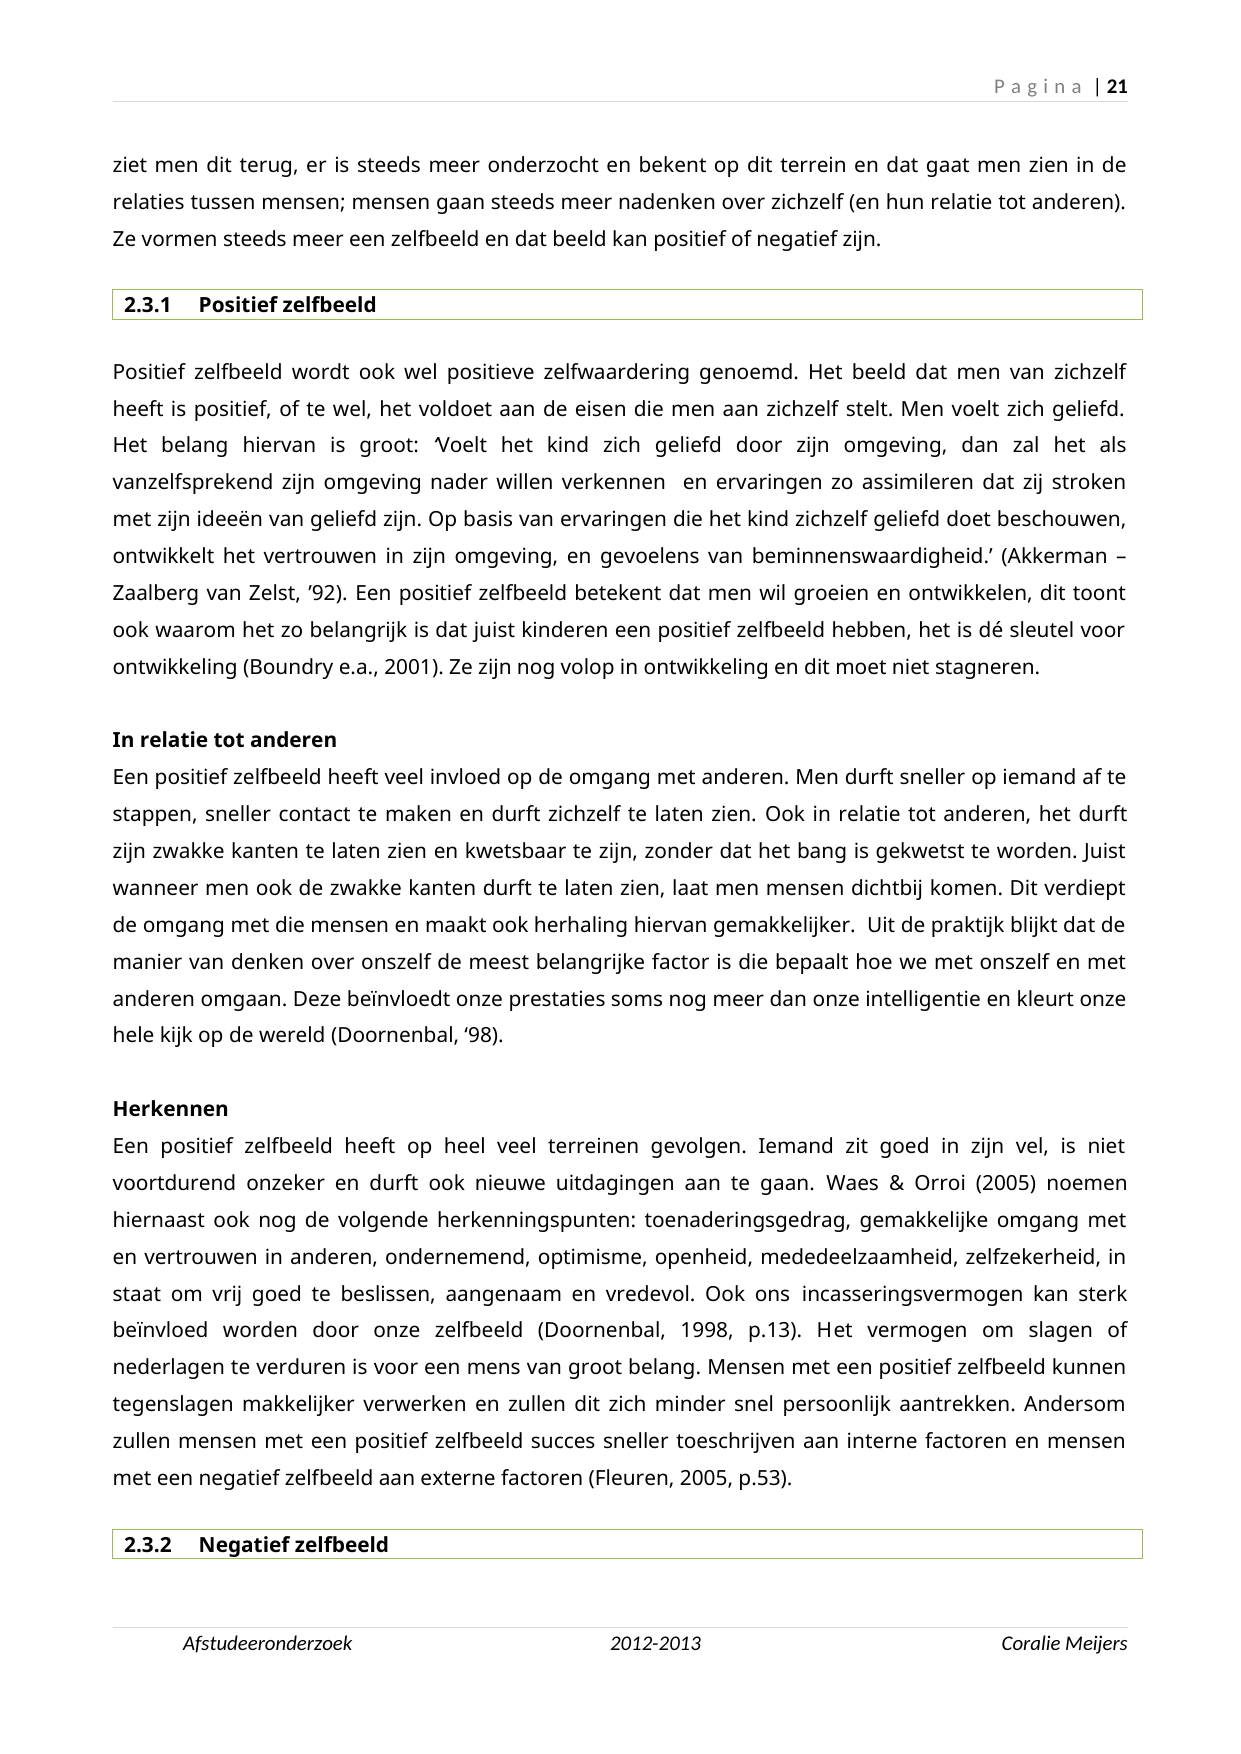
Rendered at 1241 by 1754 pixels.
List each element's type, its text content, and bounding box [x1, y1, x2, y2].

text Positief zelfbeeld wordt ook wel positieve zelfwaardering genoemd. Het beeld dat men van zichzelf heeft is positief, of te wel, het voldoet aan de eisen die men aan zichzelf stelt. Men voelt zich geliefd. Het belang hiervan is groot: ‘Voelt het kind zich geliefd door zijn omgeving, dan zal het als vanzelfsprekend zijn omgeving nader willen verkennen en ervaringen zo assimileren dat zij stroken met zijn ideeën van geliefd zijn. Op basis van ervaringen die het kind zichzelf geliefd doet beschouwen, ontwikkelt het vertrouwen in zijn omgeving, en gevoelens van beminnenswaardigheid.’ (Akkerman – Zaalberg van Zelst, ’92). Een positief zelfbeeld betekent dat men wil groeien en ontwikkelen, dit toont ook waarom het zo belangrijk is dat juist kinderen een positief zelfbeeld hebben, het is dé sleutel voor ontwikkeling (Boundry e.a., 2001). Ze zijn nog volop in ontwikkeling en dit moet niet stagneren. [112, 357, 1128, 680]
table_header 2.3.1 Positief zelfbeeld [113, 290, 1142, 319]
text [112, 150, 1128, 252]
table_header 2.3.2 Negatief zelfbeeld [113, 1530, 1142, 1558]
text In relatie tot anderen [112, 726, 1128, 754]
text Herkennen [112, 1094, 1128, 1123]
text Een positief zelfbeeld heeft veel invloed op de omgang met anderen. Men durft sneller op iemand af te stappen, sneller contact te maken en durft zichzelf te laten zien. Ook in relatie tot anderen, het durft zijn zwakke kanten te laten zien en kwetsbaar te zijn, zonder dat het bang is gekwetst te worden. Juist wanneer men ook de zwakke kanten durft te laten zien, laat men mensen dichtbij komen. Dit verdiept de omgang met die mensen en maakt ook herhaling hiervan gemakkelijker. Uit de praktijk blijkt dat de manier van denken over onszelf de meest belangrijke factor is die bepaalt hoe we met onszelf en met anderen omgaan. Deze beïnvloedt onze prestaties soms nog meer dan onze intelligentie en kleurt onze hele kijk op de wereld (Doornenbal, ‘98). [112, 762, 1128, 1049]
text Een positief zelfbeeld heeft op heel veel terreinen gevolgen. Iemand zit goed in zijn vel, is niet voortdurend onzeker en durft ook nieuwe uitdagingen aan te gaan. Waes & Orroi (2005) noemen hiernaast ook nog de volgende herkenningspunten: toenaderingsgedrag, gemakkelijke omgang met en vertrouwen in anderen, ondernemend, optimisme, openheid, mededeelzaamheid, zelfzekerheid, in staat om vrij goed te beslissen, aangenaam en vredevol. Ook ons incasseringsvermogen kan sterk beïnvloed worden door onze zelfbeeld (Doornenbal, 1998, p.13). Het vermogen om slagen of nederlagen te verduren is voor een mens van groot belang. Mensen met een positief zelfbeeld kunnen tegenslagen makkelijker verwerken en zullen dit zich minder snel persoonlijk aantrekken. Andersom zullen mensen met een positief zelfbeeld succes sneller toeschrijven aan interne factoren en mensen met een negatief zelfbeeld aan externe factoren (Fleuren, 2005, p.53). [112, 1131, 1128, 1491]
